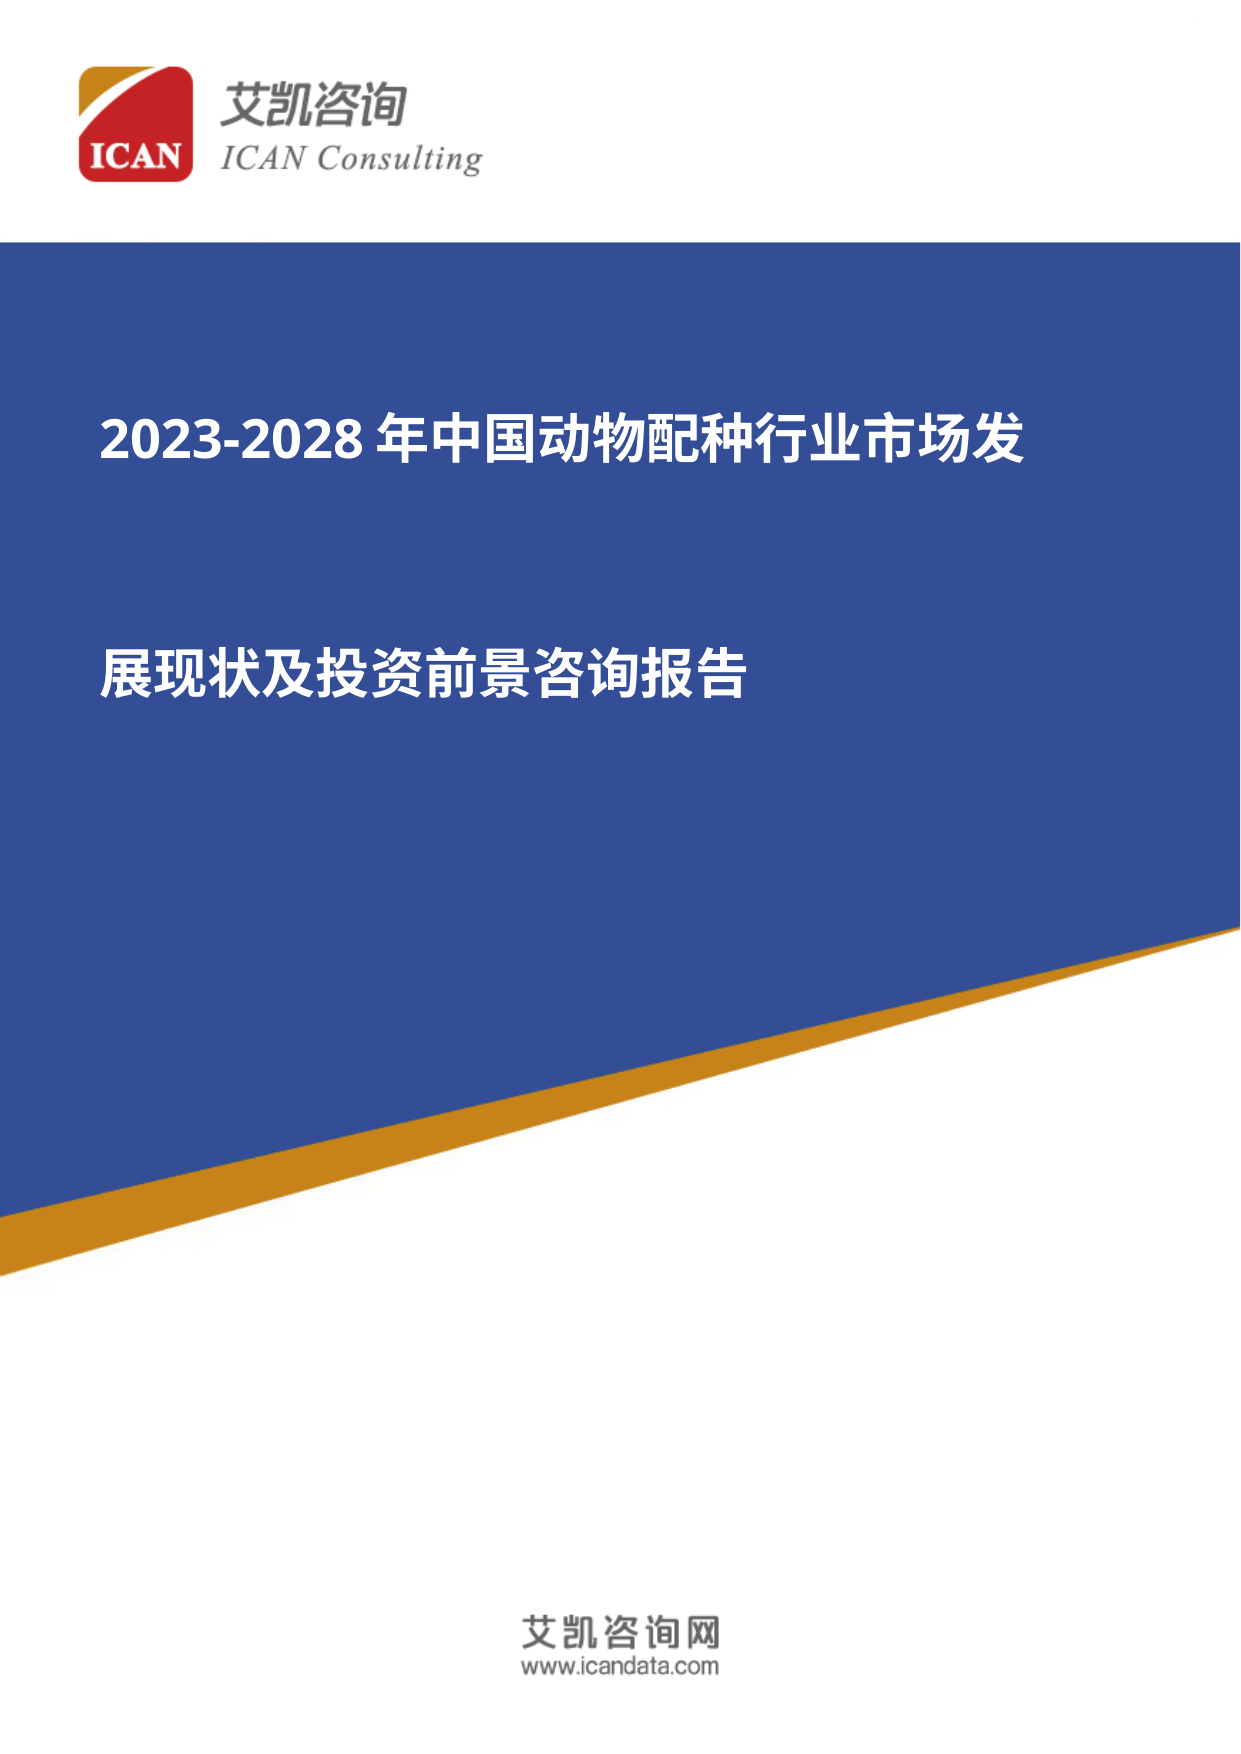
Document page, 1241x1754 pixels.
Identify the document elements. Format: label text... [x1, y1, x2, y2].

subtitle 2023-2028年中国动物配种行业市场发展现状及投资前景咨询报告 [99, 386, 1053, 718]
picture [0, 5, 1241, 1754]
